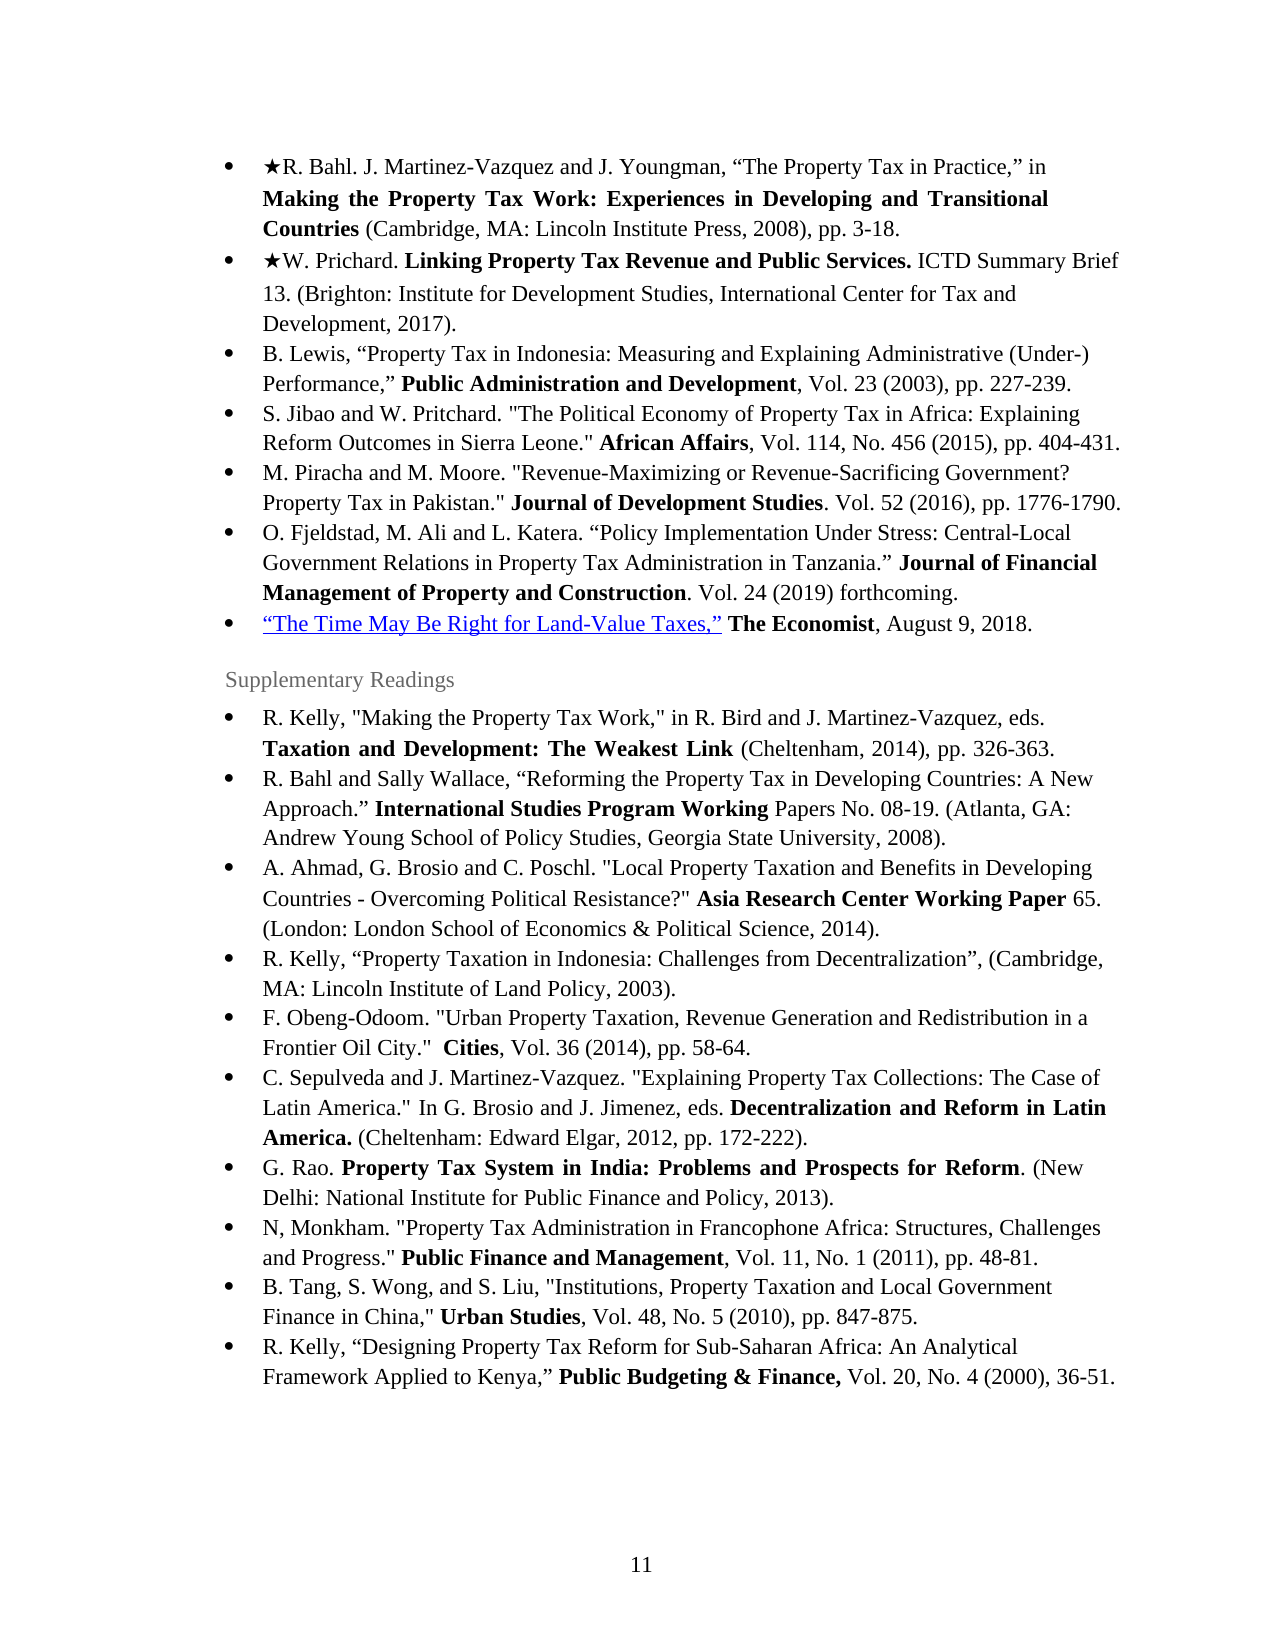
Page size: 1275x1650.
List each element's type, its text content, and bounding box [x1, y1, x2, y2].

list R. Kelly, “Designing Property Tax Reform for Sub-Saharan Africa: An Analytical Framework Applied to Kenya,” Public Budgeting & Finance, Vol. 20, No. 4 (2000), 36-51. [225, 1333, 1116, 1389]
list F. Obeng-Odoom. "Urban Property Taxation, Revenue Generation and Redistribution in a Frontier Oil City." Cities, Vol. 36 (2014), pp. 58-64. [225, 1004, 1094, 1061]
list G. Rao. Property Tax System in India: Problems and Prospects for Reform. (New Delhi: National Institute for Public Finance and Policy, 2013). [225, 1154, 1089, 1211]
list “The Time May Be Right for Land-Value Taxes,” The Economist, August 9, 2018. [225, 609, 1137, 637]
list B. Tang, S. Wong, and S. Liu, "Institutions, Property Taxation and Local Government Finance in China," Urban Studies, Vol. 48, No. 5 (2010), pp. 847-875. [225, 1273, 1053, 1329]
list ★W. Prichard. Linking Property Tax Revenue and Public Services. ICTD Summary Brief [225, 246, 1137, 275]
list ★R. Bahl. J. Martinez-Vazquez and J. Youngman, “The Property Tax in Practice,” in Making the Property Tax Work: Experiences in Developing and Transitional Countries (Cambridge, MA: Lincoln Institute Press, 2008), pp. 3-18. [225, 151, 1054, 242]
list C. Sepulveda and J. Martinez-Vazquez. "Explaining Property Tax Collections: The Case of Latin America." In G. Brosio and J. Jimenez, eds. Decentralization and Reform in Latin America. (Cheltenham: Edward Elgar, 2012, pp. 172-222). [225, 1064, 1117, 1151]
list M. Piracha and M. Moore. "Revenue-Maximizing or Revenue-Sacrificing Government? Property Tax in Pakistan." Journal of Development Studies. Vol. 52 (2016), pp. 1776-1790. [225, 459, 1121, 515]
text Supplementary Readings [225, 666, 1137, 692]
text 13. (Brighton: Institute for Development Studies, International Center for Tax and Development, 2017). [262, 280, 1137, 336]
list R. Kelly, "Making the Property Tax Work," in R. Bird and J. Martinez-Vazquez, eds. [225, 704, 1137, 731]
list O. Fjeldstad, M. Ali and L. Katera. “Policy Implementation Under Stress: Central-Local Government Relations in Property Tax Administration in Tanzania.” Journal of Financial Management of Property and Construction. Vol. 24 (2019) forthcoming. [225, 518, 1097, 605]
text Taxation and Development: The Weakest Link (Cheltenham, 2014), pp. 326-363. [262, 735, 1137, 761]
list R. Bahl and Sally Wallace, “Reforming the Property Tax in Developing Countries: A New Approach.” International Studies Program Working Papers No. 08-19. (Atlanta, GA: Andrew Young School of Policy Studies, Georgia State University, 2008). [225, 765, 1095, 851]
list A. Ahmad, G. Brosio and C. Poschl. "Local Property Taxation and Benefits in Developing Countries - Overcoming Political Resistance?" Asia Research Center Working Paper 65. (London: London School of Economics & Political Science, 2014). [225, 854, 1101, 941]
list S. Jibao and W. Pritchard. "The Political Economy of Property Tax in Africa: Explaining Reform Outcomes in Sierra Leone." African Affairs, Vol. 114, No. 456 (2015), pp. 404-431. [225, 399, 1121, 456]
list N, Monkham. "Property Tax Administration in Francophone Africa: Structures, Challenges and Progress." Public Finance and Management, Vol. 11, No. 1 (2011), pp. 48-81. [225, 1214, 1102, 1270]
list R. Kelly, “Property Taxation in Indonesia: Challenges from Decentralization”, (Cambridge, MA: Lincoln Institute of Land Policy, 2003). [225, 945, 1105, 1001]
list B. Lewis, “Property Tax in Indonesia: Measuring and Explaining Administrative (Under-) Performance,” Public Administration and Development, Vol. 23 (2003), pp. 227-239. [225, 340, 1090, 396]
